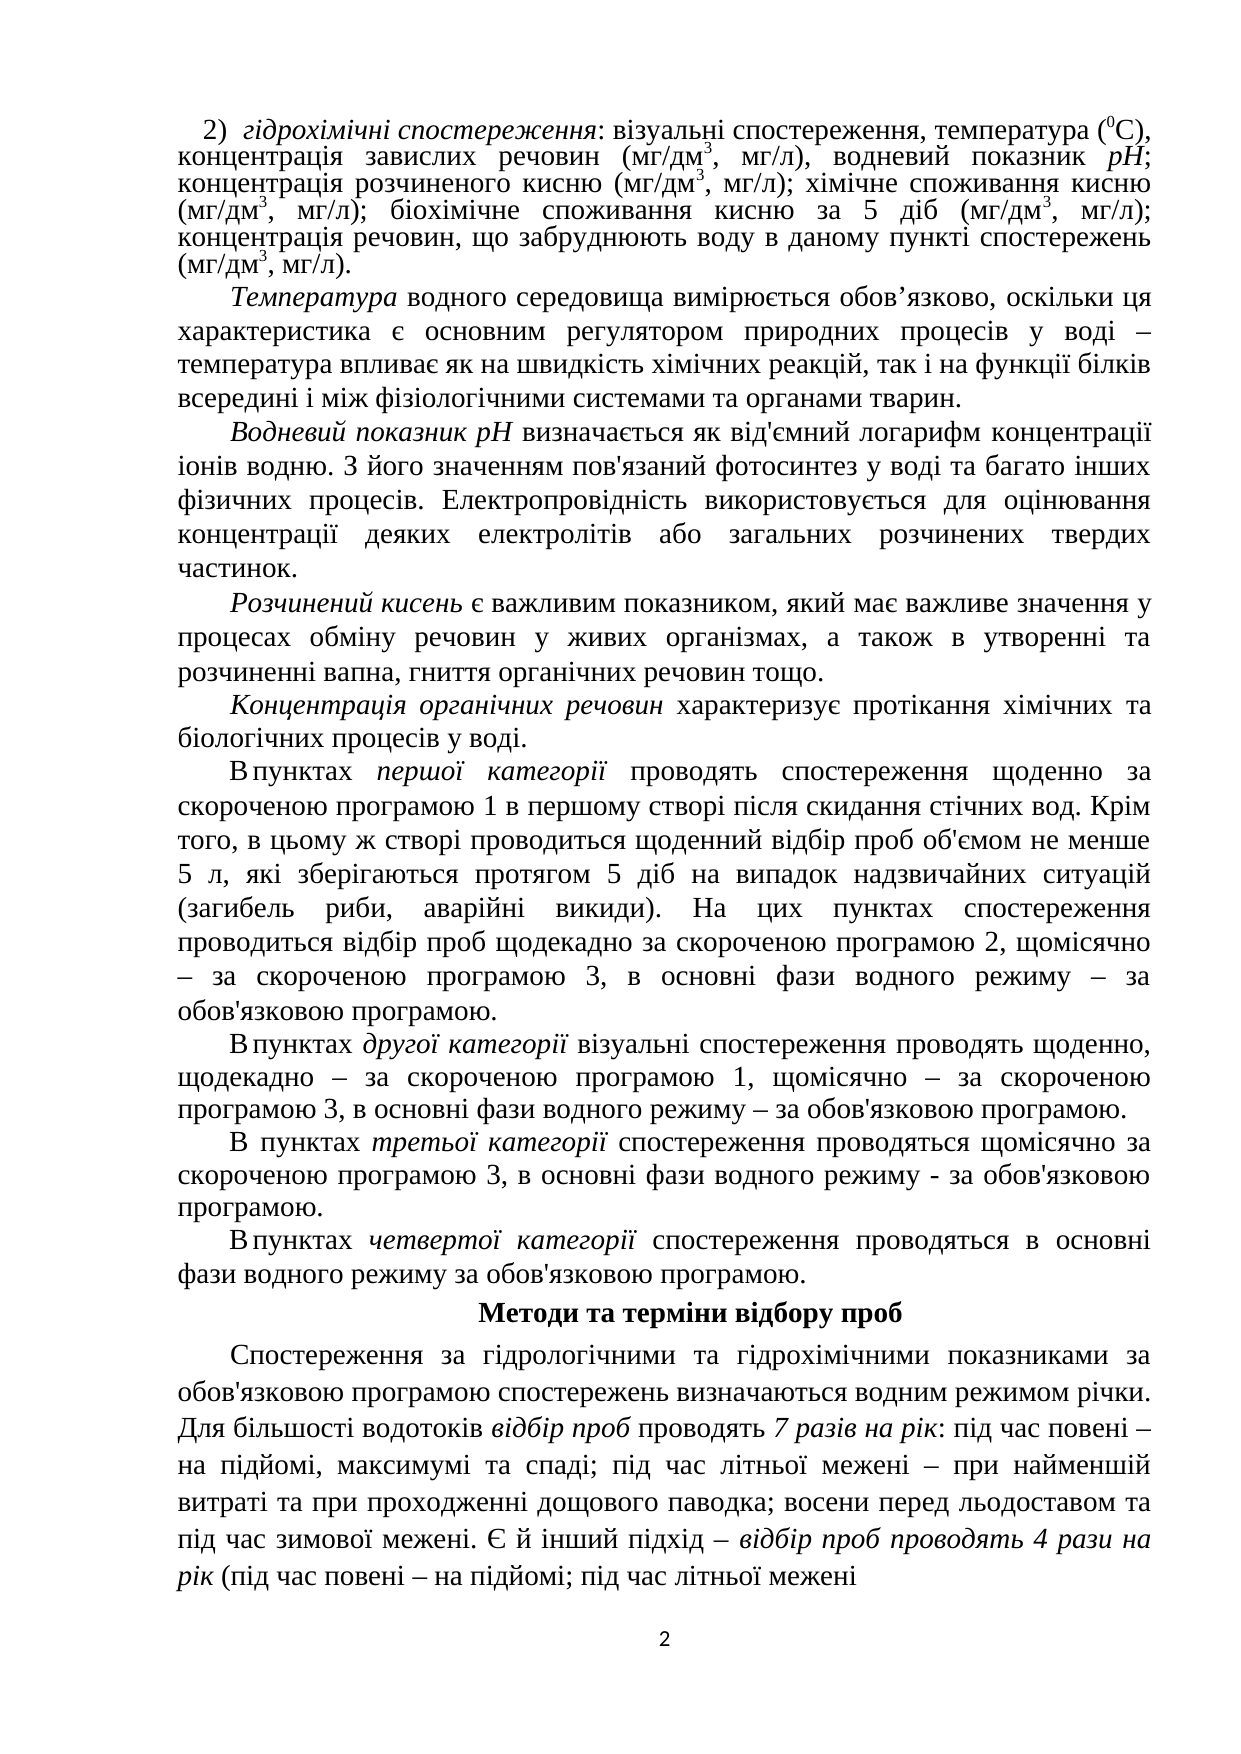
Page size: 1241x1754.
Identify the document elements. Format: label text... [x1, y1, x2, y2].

text Температура водного середовища вимірюється обов’язково, оскільки ця характеристика є основним регулятором природних процесів у воді – температура впливає як на швидкість хімічних реакцій, так і на функції білків всередині і між фізіологічними системами та органами тварин. [177, 279, 1152, 413]
list пунктах першої категорії проводять спостереження щоденно за скороченою програмою 1 в першому створі після скидання стічних вод. Крім того, в цьому ж створі проводиться щоденний відбір проб об'ємом не менше 5 л, які зберігаються протягом 5 діб на випадок надзвичайних ситуацій (загибель риби, аварійні викиди). На цих пунктах спостереження проводиться відбір проб щодекадно за скороченою програмою 2, щомісячно – за скороченою програмою 3, в основні фази водного режиму – за обов'язковою програмою. [177, 753, 1152, 1026]
text Спостереження за гідрологічними та гідрохімічними показниками за обов'язковою програмою спостережень визначаються водним режимом річки. Для більшості водотоків відбір проб проводять 7 разів на рік: під час повені – на підйомі, максимумі та спаді; під час літньої межені – при найменшій витраті та при проходженні дощового паводка; восени перед льодоставом та під час зимової межені. Є й інший підхід – відбір проб проводять 4 рази на рік (під час повені – на підйомі; під час літньої межені [177, 1337, 1152, 1592]
list пунктах третьої категорії спостереження проводяться щомісячно за скороченою програмою 3, в основні фази водного режиму - за обов'язковою програмою. [177, 1125, 1152, 1223]
list гідрохімічні спостереження: візуальні спостереження, температура (0С), концентрація завислих речовин (мг/дм3, мг/л), водневий показник рН; концентрація розчиненого кисню (мг/дм3, мг/л); хімічне споживання кисню (мг/дм3, мг/л); біохімічне споживання кисню за 5 діб (мг/дм3, мг/л); концентрація речовин, що забруднюють воду в даному пункті спостережень (мг/дм3, мг/л). [177, 118, 1152, 279]
text Водневий показник рН визначається як від'ємний логарифм концентрації іонів водню. З його значенням пов'язаний фотосинтез у воді та багато інших фізичних процесів. Електропровідність використовується для оцінювання концентрації деяких електролітів або загальних розчинених твердих частинок. [177, 414, 1152, 584]
text Концентрація органічних речовин характеризує протікання хімічних та біологічних процесів у воді. [177, 688, 1152, 753]
list пунктах четвертої категорії спостереження проводяться в основні фази водного режиму за обов'язковою програмою. [177, 1223, 1152, 1289]
text Розчинений кисень є важливим показником, який має важливе значення у процесах обміну речовин у живих організмах, а також в утворенні та розчиненні вапна, гниття органічних речовин тощо. [177, 585, 1152, 687]
list пунктах другої категорії візуальні спостереження проводять щоденно, щодекадно – за скороченою програмою 1, щомісячно – за скороченою програмою 3, в основні фази водного режиму – за обов'язковою програмою. [177, 1027, 1152, 1125]
text Методи та терміни відбору проб [229, 1295, 1152, 1328]
